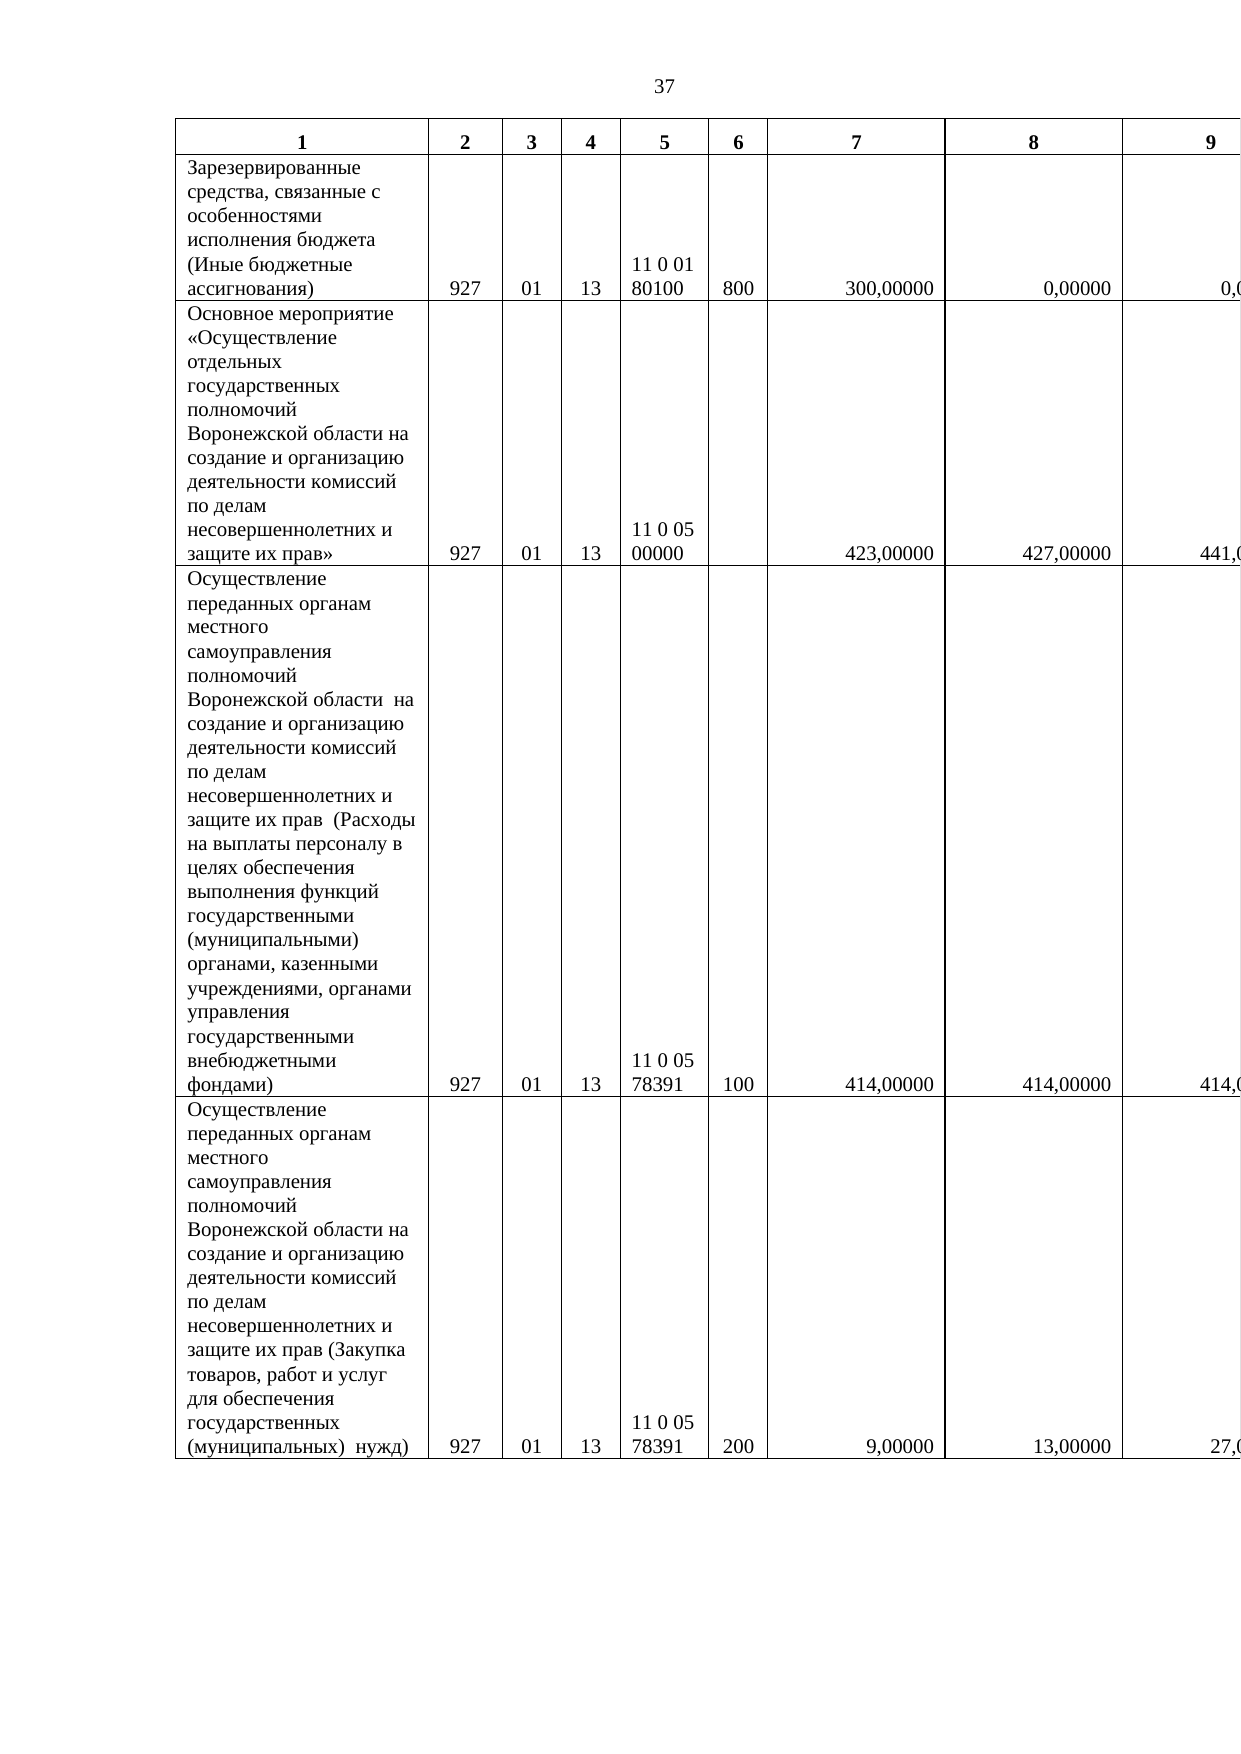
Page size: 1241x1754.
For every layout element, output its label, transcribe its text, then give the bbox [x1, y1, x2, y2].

table_cell Зарезервированные средства, связанные с особенностями исполнения бюджета (Иные бюджетные ассигнования) [176, 155, 428, 299]
table_header 5 [621, 119, 708, 154]
table_cell 423,00000 [768, 301, 944, 565]
table_header 6 [709, 119, 767, 154]
table_cell 13 [562, 1097, 620, 1458]
table_cell 0,00000 [1123, 155, 1240, 299]
table_header 9 [1123, 119, 1240, 154]
table_cell 300,00000 [768, 155, 944, 299]
table_cell 427,00000 [946, 301, 1122, 565]
table_cell 01 [503, 566, 561, 1096]
table_cell 01 [503, 1097, 561, 1458]
table_cell 800 [709, 155, 767, 299]
table_cell 11 0 05 00000 [621, 301, 708, 565]
table_cell 01 [503, 155, 561, 299]
table_cell 100 [709, 566, 767, 1096]
table_cell 414,00000 [946, 566, 1122, 1096]
table_cell 9,00000 [768, 1097, 944, 1458]
table_cell 13 [562, 301, 620, 565]
table_cell 200 [709, 1097, 767, 1458]
table_cell Основное мероприятие «Осуществление отдельных государственных полномочий Воронежской области на создание и организацию деятельности комиссий по делам несовершеннолетних и защите их прав» [176, 301, 428, 565]
table_header 3 [503, 119, 561, 154]
table_cell Осуществление переданных органам местного самоуправления полномочий Воронежской области на создание и организацию деятельности комиссий по делам несовершеннолетних и защите их прав (Закупка товаров, работ и услуг для обеспечения государственных (муниципальных) нужд) [176, 1097, 428, 1458]
table_header 1 [176, 119, 428, 154]
table_cell 13 [562, 566, 620, 1096]
table_header 2 [429, 119, 502, 154]
table_cell 27,00000 [1123, 1097, 1240, 1458]
table_cell 11 0 05 78391 [621, 566, 708, 1096]
table_cell 927 [429, 1097, 502, 1458]
table_cell [709, 301, 767, 565]
table_cell 0,00000 [946, 155, 1122, 299]
table_cell 11 0 05 78391 [621, 1097, 708, 1458]
table_cell 11 0 01 80100 [621, 155, 708, 299]
table_header 4 [562, 119, 620, 154]
table_cell 01 [503, 301, 561, 565]
table_header 7 [768, 119, 944, 154]
table_cell 414,00000 [768, 566, 944, 1096]
table_cell 927 [429, 155, 502, 299]
table_cell 13 [562, 155, 620, 299]
table_cell 13,00000 [946, 1097, 1122, 1458]
table_header 8 [946, 119, 1122, 154]
table_cell 441,00000 [1123, 301, 1240, 565]
table_cell Осуществление переданных органам местного самоуправления полномочий Воронежской области на создание и организацию деятельности комиссий по делам несовершеннолетних и защите их прав (Расходы на выплаты персоналу в целях обеспечения выполнения функций государственными (муниципальными) органами, казенными учреждениями, органами управления государственными внебюджетными фондами) [176, 566, 428, 1096]
table_cell 927 [429, 301, 502, 565]
table_cell 414,00000 [1123, 566, 1240, 1096]
table_cell 927 [429, 566, 502, 1096]
